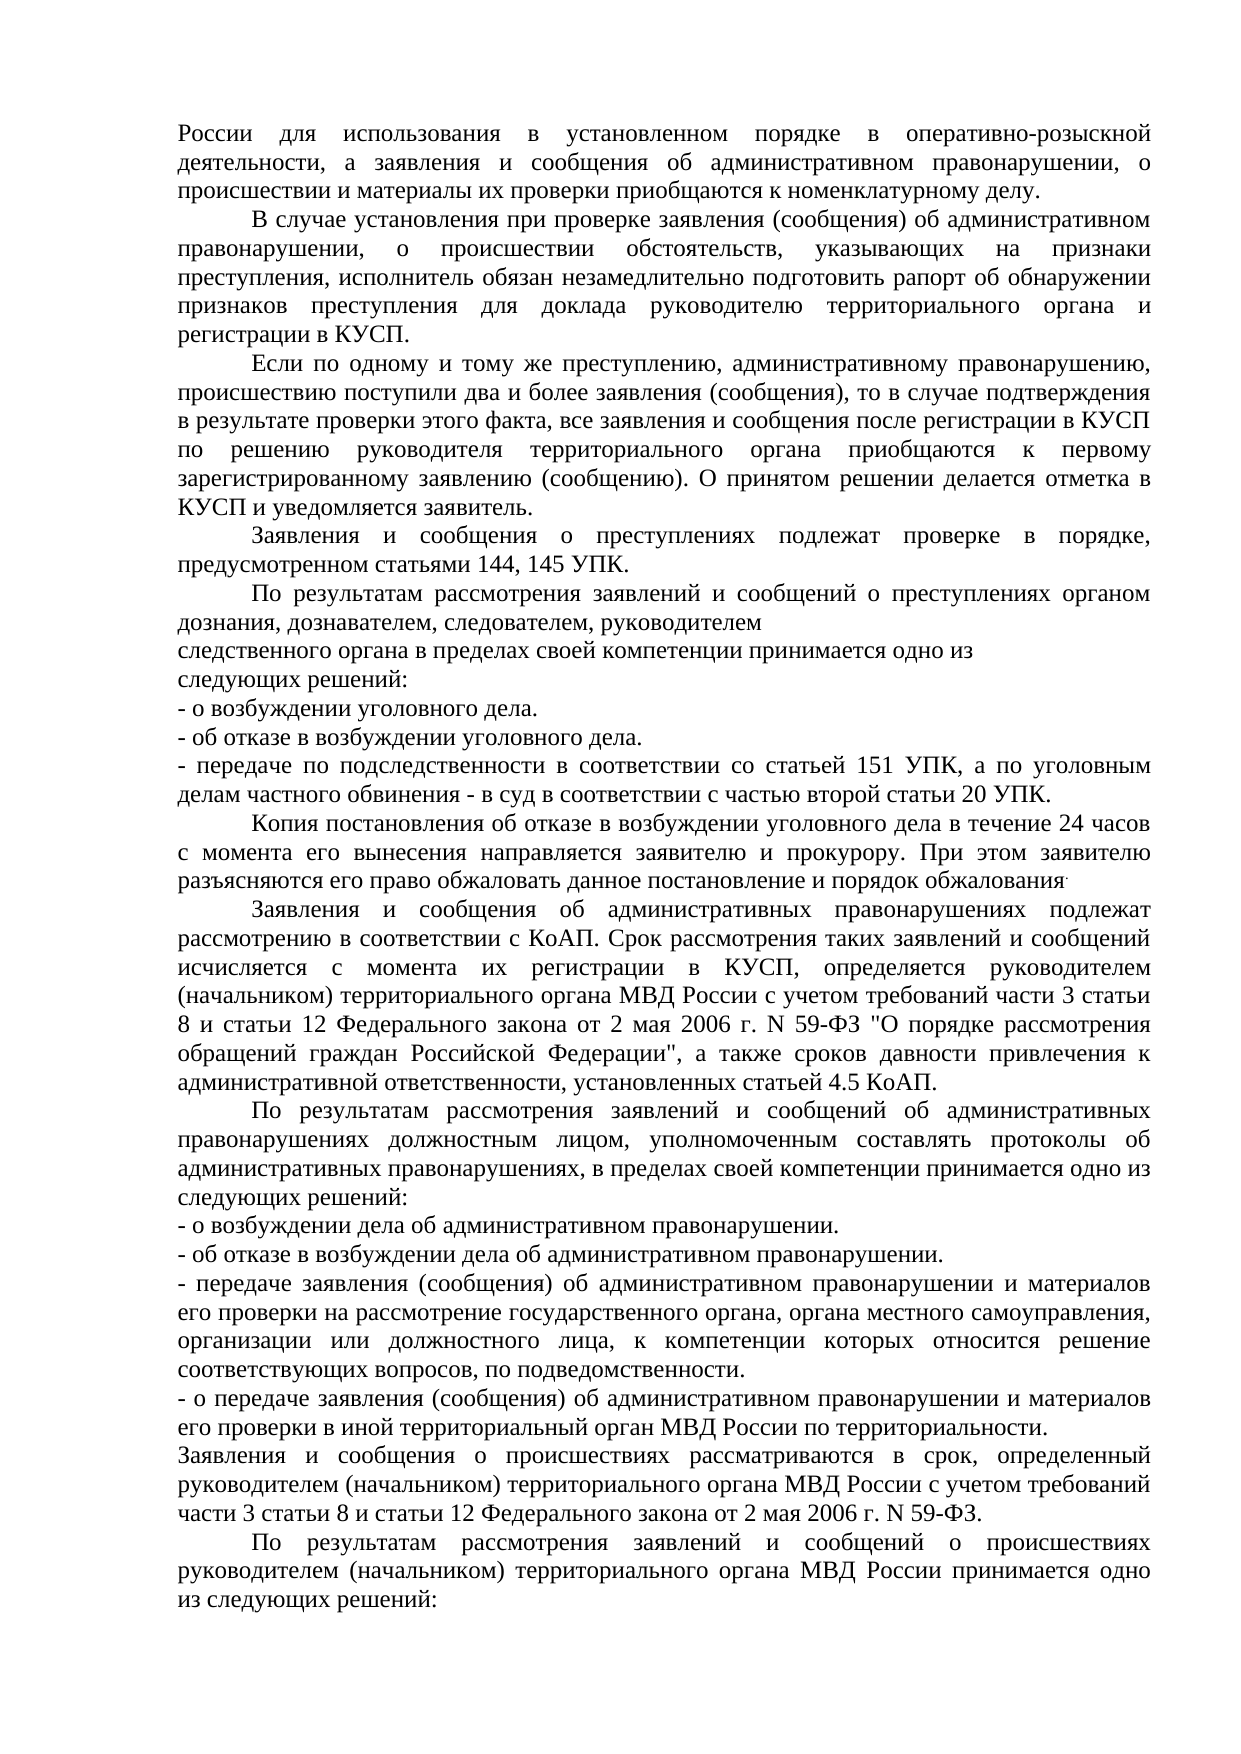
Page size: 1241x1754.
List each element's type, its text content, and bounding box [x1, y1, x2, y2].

text - о передаче заявления (сообщения) об административном правонарушении и материалов его проверки в иной территориальный орган МВД России по территориальности. [177, 1383, 1152, 1441]
text следственного органа в пределах своей компетенции принимается одно из [177, 636, 1152, 664]
text следующих решений: [177, 664, 1152, 693]
text Если по одному и тому же преступлению, административному правонарушению, происшествию поступили два и более заявления (сообщения), то в случае подтверждения в результате проверки этого факта, все заявления и сообщения после регистрации в КУСП по решению руководителя территориального органа приобщаются к первому зарегистрированному заявлению (сообщению). О принятом решении делается отметка в КУСП и уведомляется заявитель. [177, 348, 1152, 521]
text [177, 118, 1152, 204]
text - передаче по подследственности в соответствии со статьей 151 УПК, а по уголовным делам частного обвинения - в суд в соответствии с частью второй статьи 20 УПК. [177, 751, 1152, 808]
text - об отказе в возбуждении уголовного дела. [177, 722, 1152, 751]
text - об отказе в возбуждении дела об административном правонарушении. [177, 1239, 1152, 1268]
text - о возбуждении уголовного дела. [177, 693, 1152, 722]
text Заявления и сообщения об административных правонарушениях подлежат рассмотрению в соответствии с КоАП. Срок рассмотрения таких заявлений и сообщений исчисляется с момента их регистрации в КУСП, определяется руководителем (начальником) территориального органа МВД России с учетом требований части 3 статьи 8 и статьи 12 Федерального закона от 2 мая 2006 г. N 59-ФЗ "О порядке рассмотрения обращений граждан Российской Федерации", а также сроков давности привлечения к административной ответственности, установленных статьей 4.5 КоАП. [177, 894, 1152, 1096]
text Заявления и сообщения о преступлениях подлежат проверке в порядке, предусмотренном статьями 144, 145 УПК. [177, 521, 1152, 578]
text - передаче заявления (сообщения) об административном правонарушении и материалов его проверки на рассмотрение государственного органа, органа местного самоуправления, организации или должностного лица, к компетенции которых относится решение соответствующих вопросов, по подведомственности. [177, 1268, 1152, 1383]
text Копия постановления об отказе в возбуждении уголовного дела в течение 24 часов с момента его вынесения направляется заявителю и прокурору. При этом заявителю разъясняются его право обжаловать данное постановление и порядок обжалования. [177, 808, 1152, 894]
text По результатам рассмотрения заявлений и сообщений о происшествиях руководителем (начальником) территориального органа МВД России принимается одно из следующих решений: [177, 1527, 1152, 1613]
text Заявления и сообщения о происшествиях рассматриваются в срок, определенный руководителем (начальником) территориального органа МВД России с учетом требований части 3 статьи 8 и статьи 12 Федерального закона от 2 мая 2006 г. N 59-ФЗ. [177, 1441, 1152, 1527]
text - о возбуждении дела об административном правонарушении. [177, 1211, 1152, 1239]
text По результатам рассмотрения заявлений и сообщений о преступлениях органом дознания, дознавателем, следователем, руководителем [177, 578, 1152, 636]
text По результатам рассмотрения заявлений и сообщений об административных правонарушениях должностным лицом, уполномоченным составлять протоколы об административных правонарушениях, в пределах своей компетенции принимается одно из следующих решений: [177, 1096, 1152, 1211]
text В случае установления при проверке заявления (сообщения) об административном правонарушении, о происшествии обстоятельств, указывающих на признаки преступления, исполнитель обязан незамедлительно подготовить рапорт об обнаружении признаков преступления для доклада руководителю территориального органа и регистрации в КУСП. [177, 204, 1152, 348]
